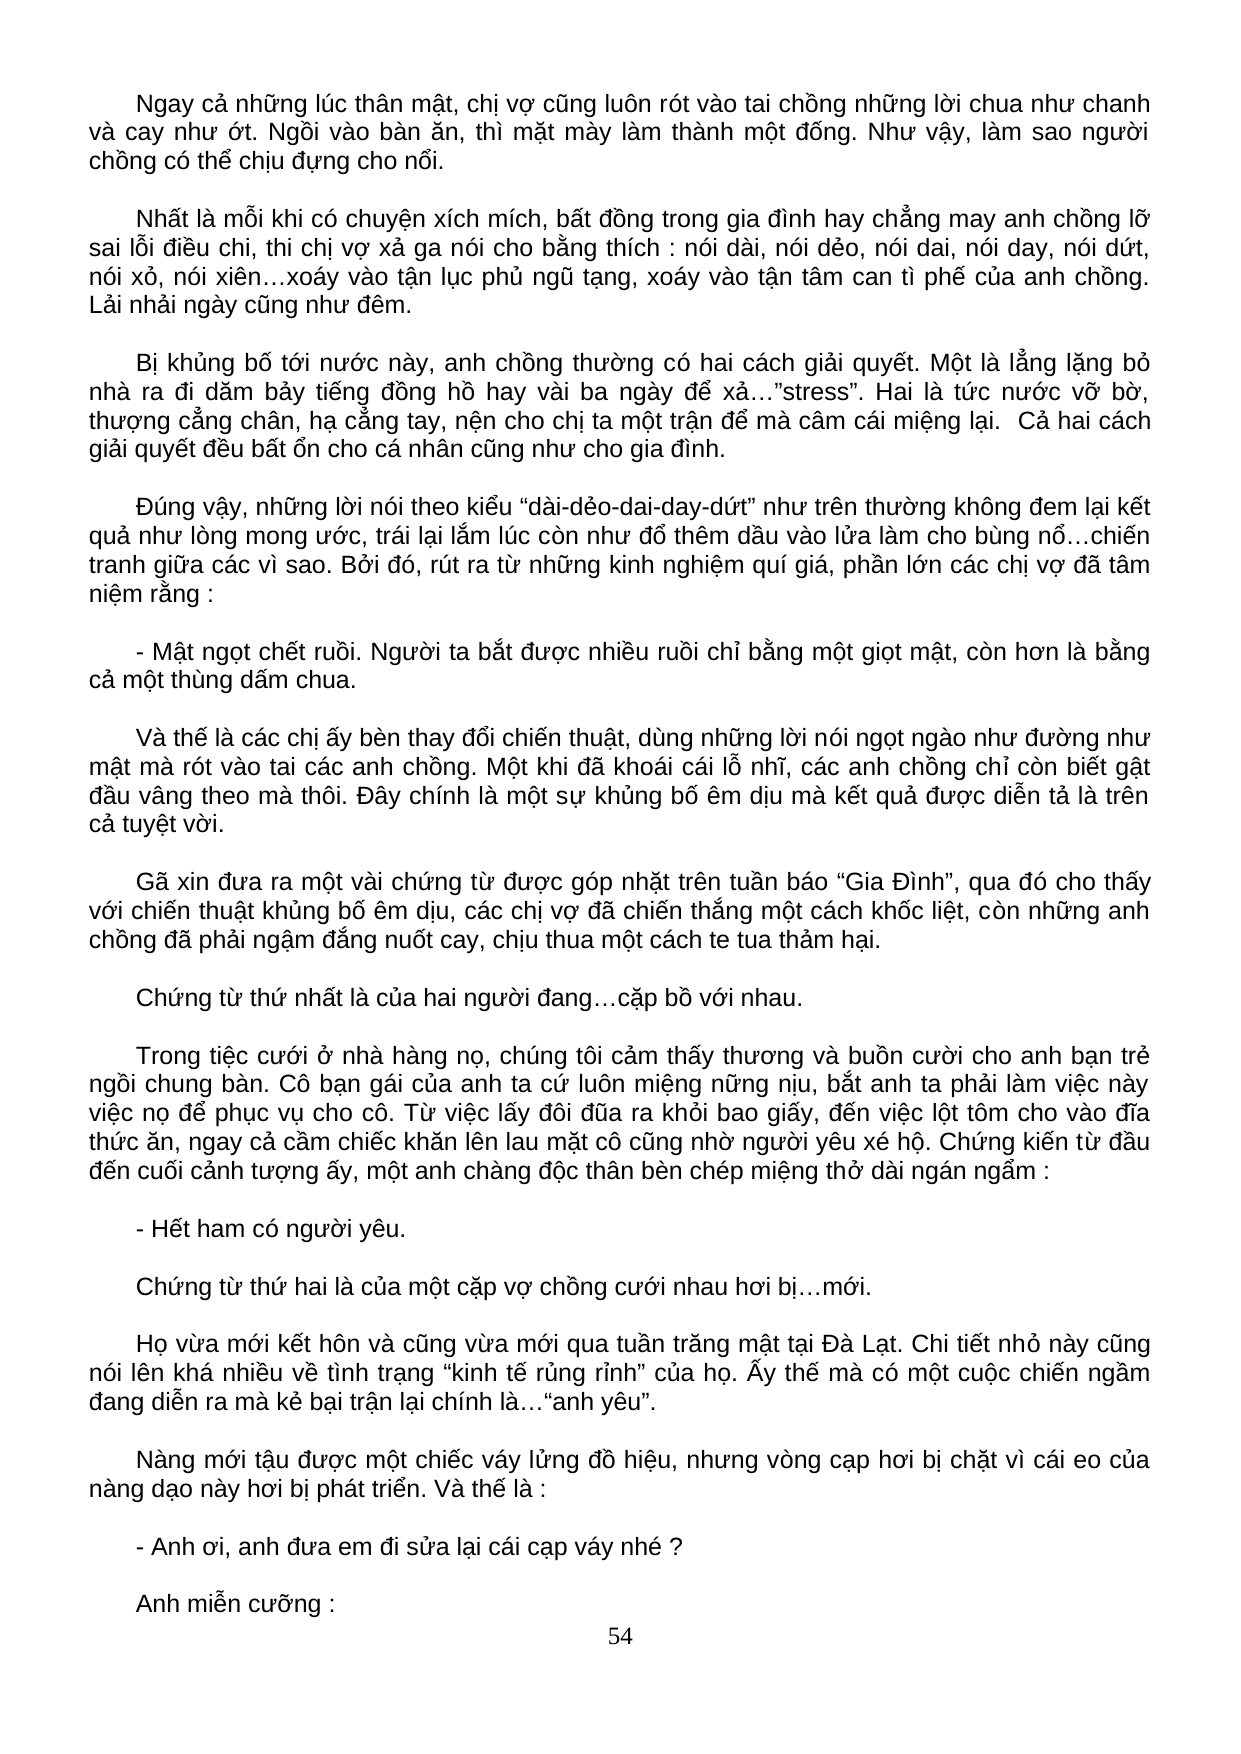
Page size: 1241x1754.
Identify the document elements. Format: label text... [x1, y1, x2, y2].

text Chứng từ thứ hai là của một cặp vợ chồng cưới nhau hơi bị…mới. [89, 1272, 1152, 1300]
text - Mật ngọt chết ruồi. Người ta bắt được nhiều ruồi chỉ bằng một giọt mật, còn hơn là bằng cả một thùng dấm chua. [89, 637, 1152, 694]
text Nhất là mỗi khi có chuyện xích mích, bất đồng trong gia đình hay chẳng may anh chồng lỡ sai lỗi điều chi, thi chị vợ xả ga nói cho bằng thích : nói dài, nói dẻo, nói dai, nói day, nói dứt, nói xỏ, nói xiên…xoáy vào tận lục phủ ngũ tạng, xoáy vào tận tâm can tì phế của anh chồng. Lải nhải ngày cũng như đêm. [89, 204, 1152, 319]
text Chứng từ thứ nhất là của hai người đang…cặp bồ với nhau. [89, 983, 1152, 1012]
text Gã xin đưa ra một vài chứng từ được góp nhặt trên tuần báo “Gia Đình”, qua đó cho thấy với chiến thuật khủng bố êm dịu, các chị vợ đã chiến thắng một cách khốc liệt, còn những anh chồng đã phải ngậm đắng nuốt cay, chịu thua một cách te tua thảm hại. [89, 867, 1152, 954]
text Và thế là các chị ấy bèn thay đổi chiến thuật, dùng những lời nói ngọt ngào như đường như mật mà rót vào tai các anh chồng. Một khi đã khoái cái lỗ nhĩ, các anh chồng chỉ còn biết gật đầu vâng theo mà thôi. Đây chính là một sự khủng bố êm dịu mà kết quả được diễn tả là trên cả tuyệt vời. [89, 723, 1152, 838]
text Trong tiệc cưới ở nhà hàng nọ, chúng tôi cảm thấy thương và buồn cười cho anh bạn trẻ ngồi chung bàn. Cô bạn gái của anh ta cứ luôn miệng nững nịu, bắt anh ta phải làm việc này việc nọ để phục vụ cho cô. Từ việc lấy đôi đũa ra khỏi bao giấy, đến việc lột tôm cho vào đĩa thức ăn, ngay cả cầm chiếc khăn lên lau mặt cô cũng nhờ người yêu xé hộ. Chứng kiến từ đầu đến cuối cảnh tượng ấy, một anh chàng độc thân bèn chép miệng thở dài ngán ngẩm : [89, 1041, 1152, 1184]
text Nàng mới tậu được một chiếc váy lửng đồ hiệu, nhưng vòng cạp hơi bị chặt vì cái eo của nàng dạo này hơi bị phát triển. Và thế là : [89, 1445, 1152, 1502]
text Đúng vậy, những lời nói theo kiểu “dài-dẻo-dai-day-dứt” như trên thường không đem lại kết quả như lòng mong ước, trái lại lắm lúc còn như đổ thêm dầu vào lửa làm cho bùng nổ…chiến tranh giữa các vì sao. Bởi đó, rút ra từ những kinh nghiệm quí giá, phần lớn các chị vợ đã tâm niệm rằng : [89, 492, 1152, 607]
text Ngay cả những lúc thân mật, chị vợ cũng luôn rót vào tai chồng những lời chua như chanh và cay như ớt. Ngồi vào bàn ăn, thì mặt mày làm thành một đống. Như vậy, làm sao người chồng có thể chịu đựng cho nổi. [89, 89, 1152, 175]
text Họ vừa mới kết hôn và cũng vừa mới qua tuần trăng mật tại Đà Lạt. Chi tiết nhỏ này cũng nói lên khá nhiều về tình trạng “kinh tế rủng rỉnh” của họ. Ấy thế mà có một cuộc chiến ngầm đang diễn ra mà kẻ bại trận lại chính là…“anh yêu”. [89, 1329, 1152, 1416]
text Anh miễn cưỡng : [89, 1589, 1152, 1618]
text - Anh ơi, anh đưa em đi sửa lại cái cạp váy nhé ? [89, 1532, 1152, 1560]
text - Hết ham có người yêu. [89, 1214, 1152, 1242]
text Bị khủng bố tới nước này, anh chồng thường có hai cách giải quyết. Một là lẳng lặng bỏ nhà ra đi dăm bảy tiếng đồng hồ hay vài ba ngày để xả…”stress”. Hai là tức nước vỡ bờ, thượng cẳng chân, hạ cẳng tay, nện cho chị ta một trận để mà câm cái miệng lại. Cả hai cách giải quyết đều bất ổn cho cá nhân cũng như cho gia đình. [89, 348, 1152, 463]
